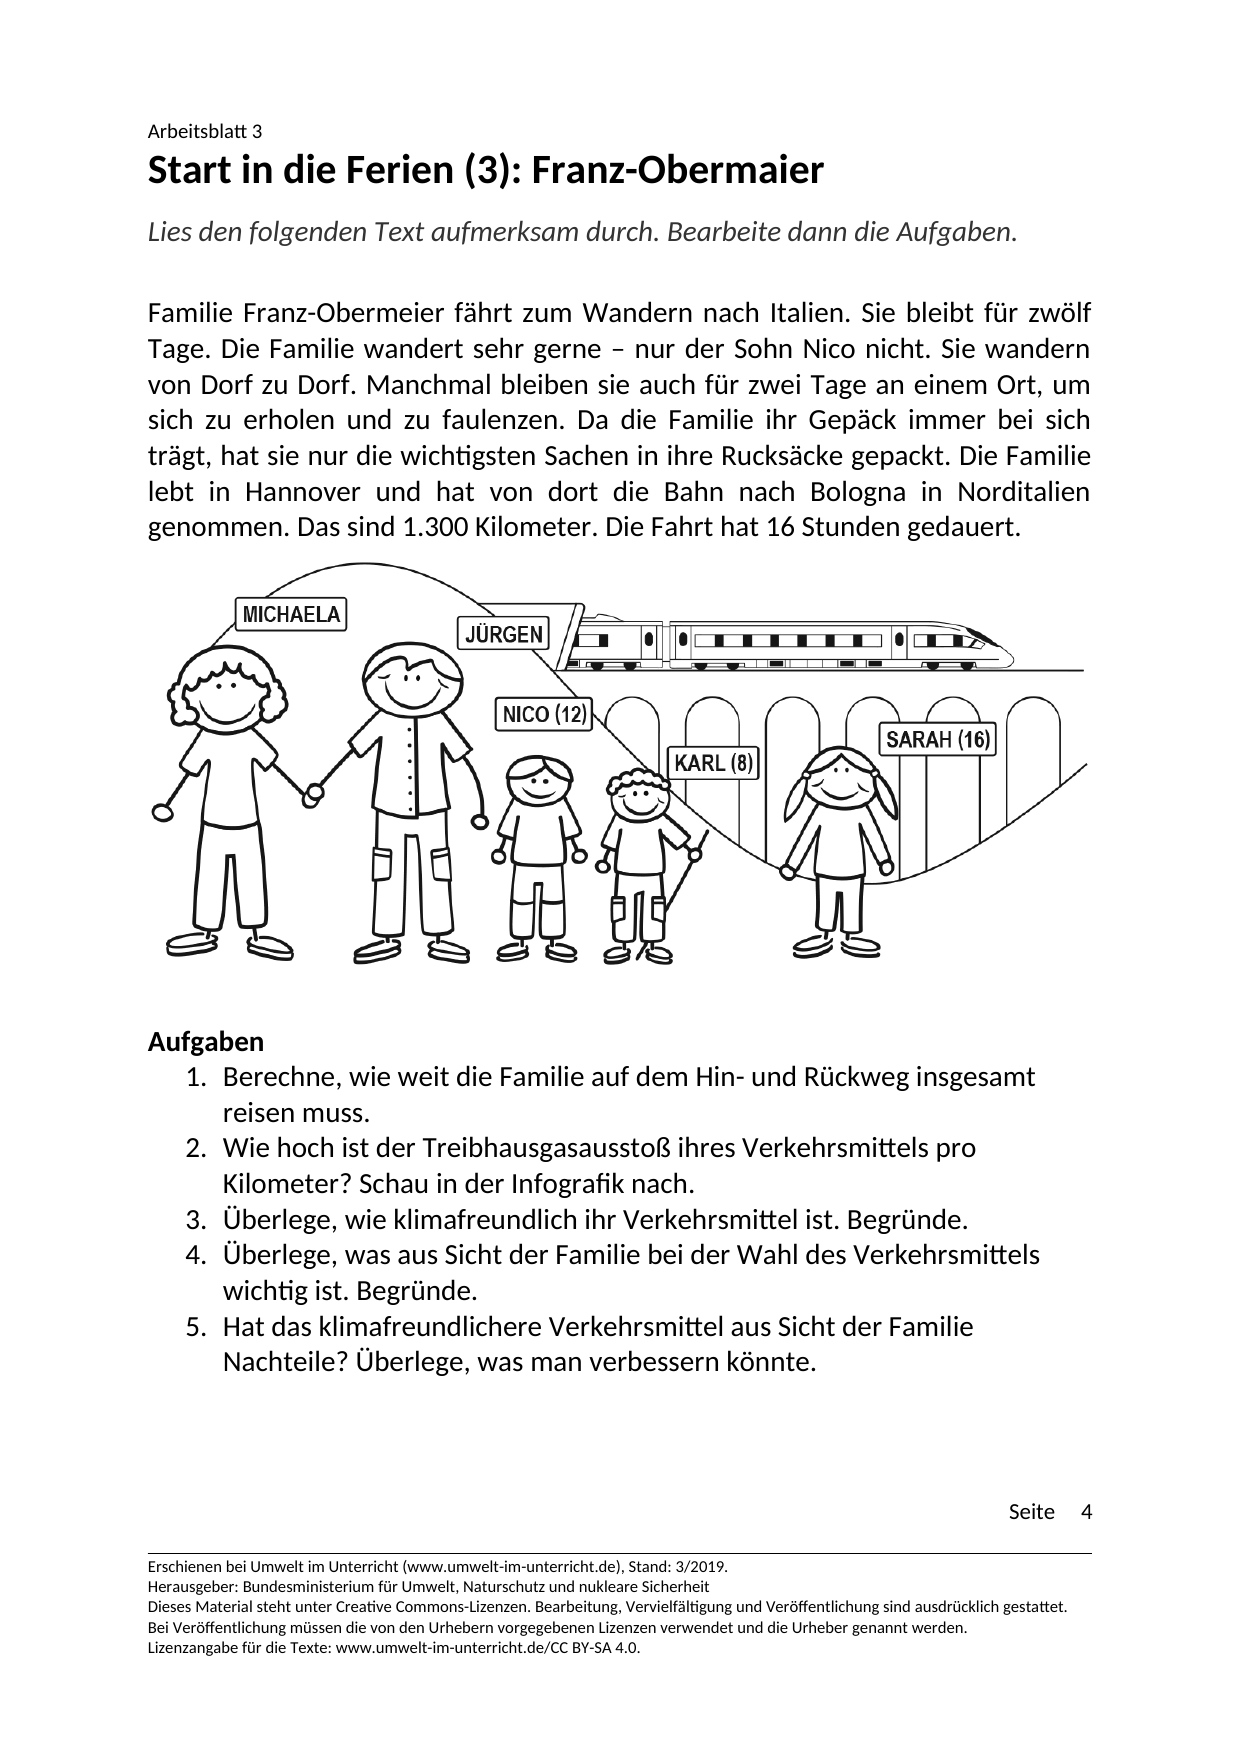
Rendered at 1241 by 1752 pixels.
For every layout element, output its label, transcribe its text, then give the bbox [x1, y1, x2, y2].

list Überlege, wie klimafreundlich ihr Verkehrsmittel ist. Begründe. [185, 1201, 1092, 1236]
list Berechne, wie weit die Familie auf dem Hin- und Rückweg insgesamt reisen muss. [185, 1058, 1092, 1129]
text Aufgaben [148, 1023, 1092, 1058]
list Wie hoch ist der Treibhausgasausstoß ihres Verkehrsmittels pro Kilometer? Schau in der Infografik nach. [185, 1129, 1092, 1201]
picture [146, 559, 1091, 968]
text Familie Franz-Obermeier fährt zum Wandern nach Italien. Sie bleibt für zwölf Tage. Die Familie wandert sehr gerne – nur der Sohn Nico nicht. Sie wandern von Dorf zu Dorf. Manchmal bleiben sie auch für zwei Tage an einem Ort, um sich zu erholen und zu faulenzen. Da die Familie ihr Gepäck immer bei sich trägt, hat sie nur die wichtigsten Sachen in ihre Rucksäcke gepackt. Die Familie lebt in Hannover und hat von dort die Bahn nach Bologna in Norditalien genommen. Das sind 1.300 Kilometer. Die Fahrt hat 16 Stunden gedauert. [148, 294, 1092, 544]
subtitle Start in die Ferien (3): Franz-Obermaier [148, 143, 1092, 194]
text Lies den folgenden Text aufmerksam durch. Bearbeite dann die Aufgaben. [148, 219, 1092, 246]
list Überlege, was aus Sicht der Familie bei der Wahl des Verkehrsmittels wichtig ist. Begründe. [185, 1236, 1092, 1308]
text Arbeitsblatt 3 [148, 118, 1092, 143]
list Hat das klimafreundlichere Verkehrsmittel aus Sicht der Familie Nachteile? Überlege, was man verbessern könnte. [185, 1308, 1092, 1379]
